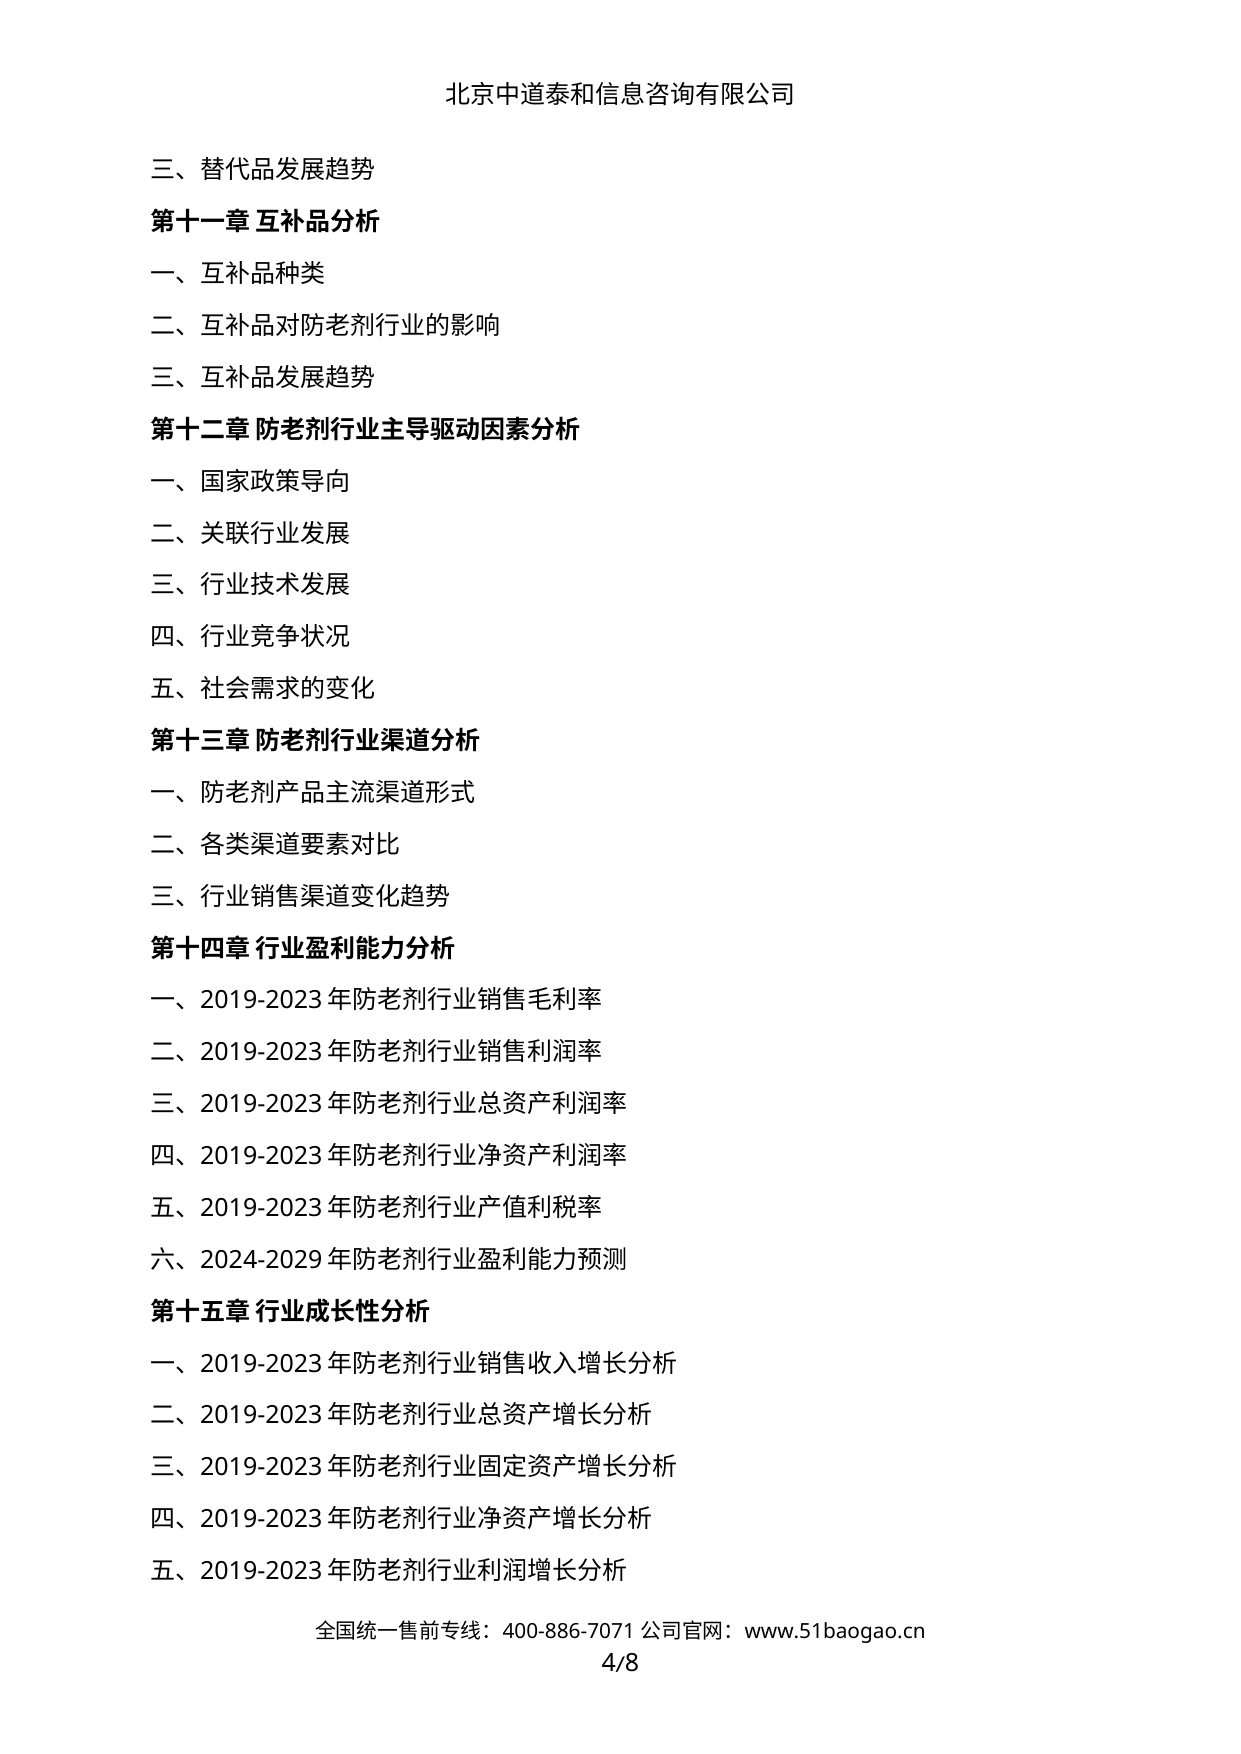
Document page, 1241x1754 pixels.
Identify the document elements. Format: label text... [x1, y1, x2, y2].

text 二、各类渠道要素对比 [150, 824, 1090, 861]
text 二、关联行业发展 [150, 513, 1090, 549]
text 五、社会需求的变化 [150, 669, 1090, 705]
text 二、2019-2023年防老剂行业销售利润率 [150, 1032, 1090, 1068]
text 第十三章 防老剂行业渠道分析 [150, 721, 1090, 757]
text 六、2024-2029年防老剂行业盈利能力预测 [150, 1239, 1090, 1276]
text 一、防老剂产品主流渠道形式 [150, 772, 1090, 809]
text 第十五章 行业成长性分析 [150, 1291, 1090, 1327]
text 第十一章 互补品分析 [150, 202, 1090, 238]
text 五、2019-2023年防老剂行业产值利税率 [150, 1187, 1090, 1224]
text 三、2019-2023年防老剂行业总资产利润率 [150, 1084, 1090, 1120]
text 三、2019-2023年防老剂行业固定资产增长分析 [150, 1447, 1090, 1483]
text 三、替代品发展趋势 [150, 150, 1090, 186]
text 一、国家政策导向 [150, 461, 1090, 497]
text 三、行业销售渠道变化趋势 [150, 876, 1090, 912]
text 四、2019-2023年防老剂行业净资产利润率 [150, 1136, 1090, 1172]
text 二、2019-2023年防老剂行业总资产增长分析 [150, 1395, 1090, 1431]
text 一、互补品种类 [150, 254, 1090, 290]
text 第十四章 行业盈利能力分析 [150, 928, 1090, 964]
text 四、行业竞争状况 [150, 617, 1090, 653]
text 三、行业技术发展 [150, 565, 1090, 601]
text 一、2019-2023年防老剂行业销售收入增长分析 [150, 1343, 1090, 1379]
text 二、互补品对防老剂行业的影响 [150, 306, 1090, 342]
text 三、互补品发展趋势 [150, 357, 1090, 394]
text 五、2019-2023年防老剂行业利润增长分析 [150, 1551, 1090, 1587]
text 四、2019-2023年防老剂行业净资产增长分析 [150, 1499, 1090, 1535]
text 第十二章 防老剂行业主导驱动因素分析 [150, 409, 1090, 446]
text 一、2019-2023年防老剂行业销售毛利率 [150, 980, 1090, 1016]
